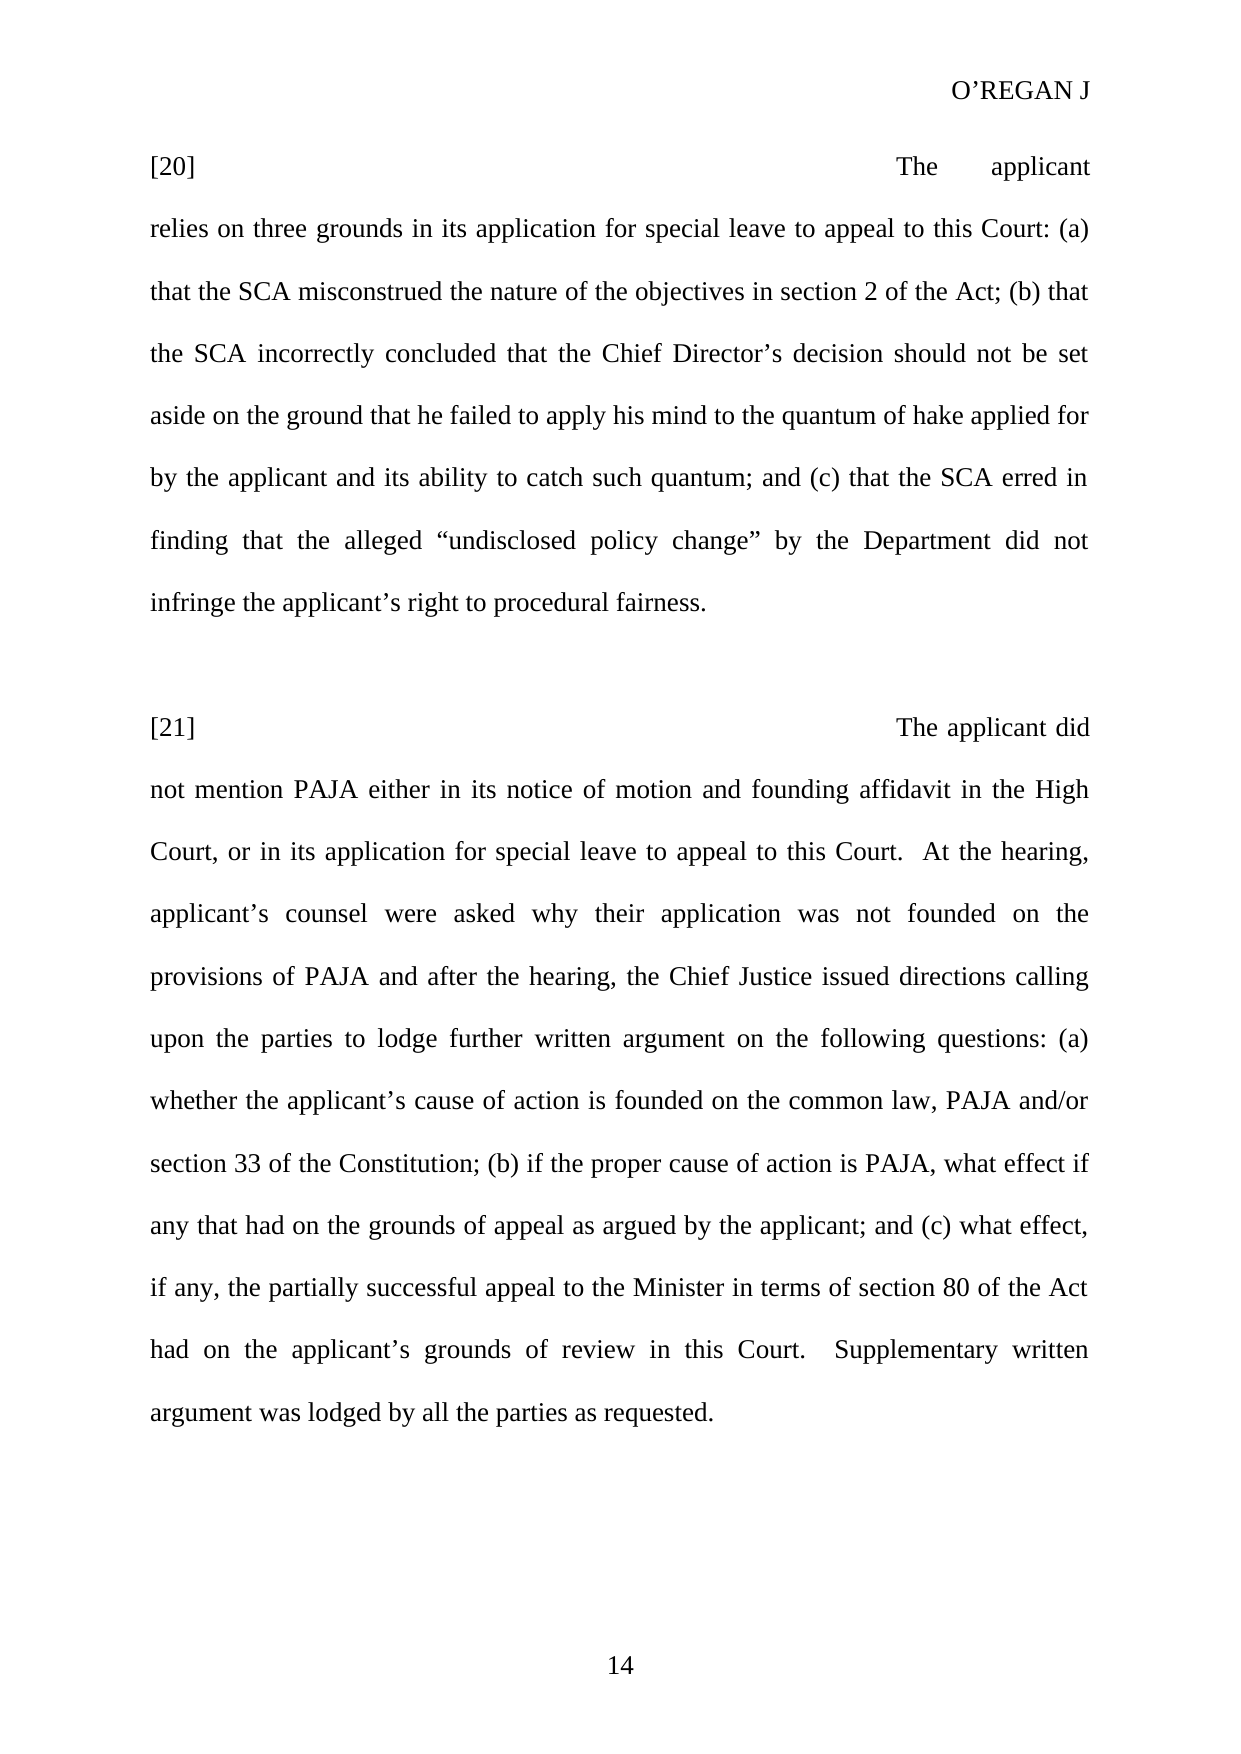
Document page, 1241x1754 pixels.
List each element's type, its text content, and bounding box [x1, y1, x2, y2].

text The applicant did not mention PAJA either in its notice of motion and founding affidavit in the High Court, or in its application for special leave to appeal to this Court. At the hearing, applicant’s counsel were asked why their application was not founded on the provisions of PAJA and after the hearing, the Chief Justice issued directions calling upon the parties to lodge further written argument on the following questions: (a) whether the applicant’s cause of action is founded on the common law, PAJA and/or section 33 of the Constitution; (b) if the proper cause of action is PAJA, what effect if any that had on the grounds of appeal as argued by the applicant; and (c) what effect, if any, the partially successful appeal to the Minister in terms of section 80 of the Act had on the applicant’s grounds of review in this Court. Supplementary written argument was lodged by all the parties as requested. [150, 711, 1090, 1427]
text The applicant relies on three grounds in its application for special leave to appeal to this Court: (a) that the SCA misconstrued the nature of the objectives in section 2 of the Act; (b) that the SCA incorrectly concluded that the Chief Director’s decision should not be set aside on the ground that he failed to apply his mind to the quantum of hake applied for by the applicant and its ability to catch such quantum; and (c) that the SCA erred in finding that the alleged “undisclosed policy change” by the Department did not infringe the applicant’s right to procedural fairness. [150, 150, 1090, 617]
